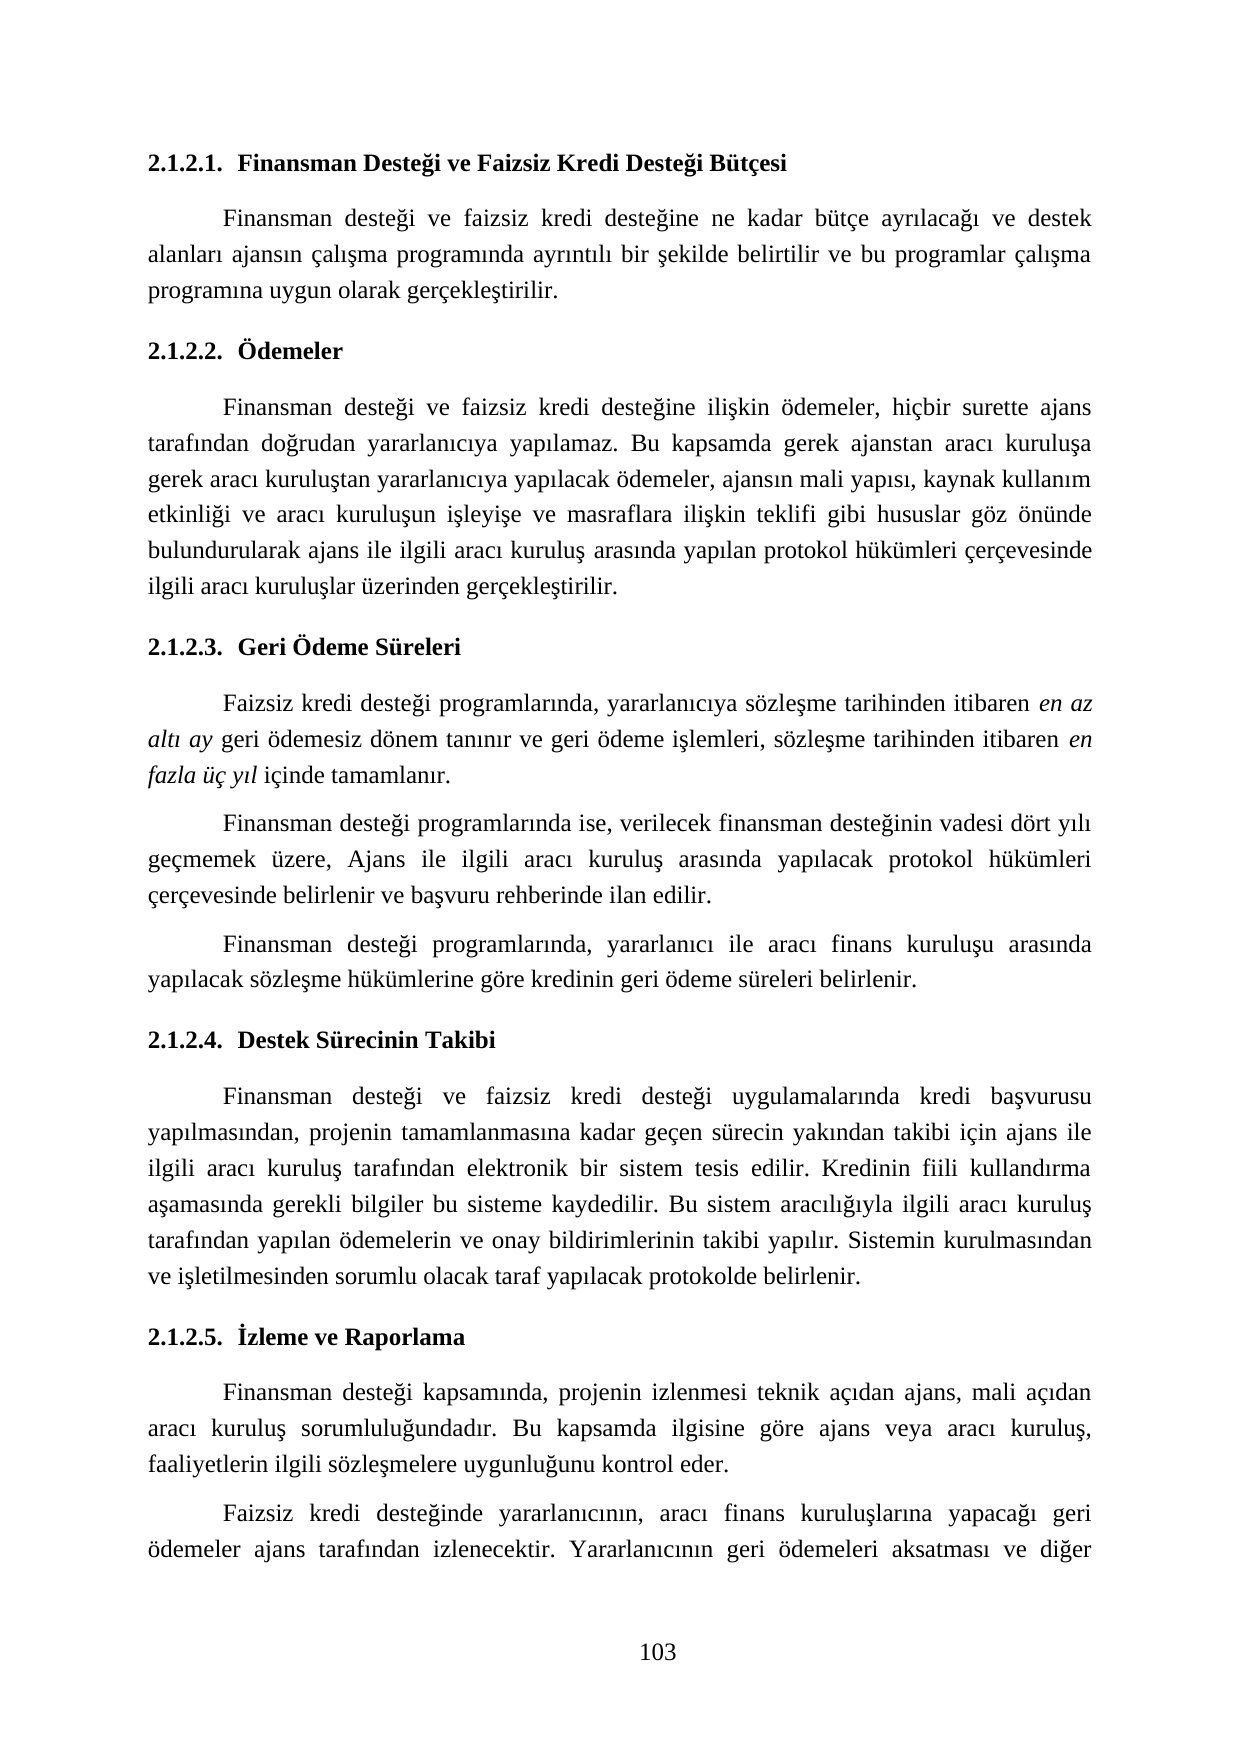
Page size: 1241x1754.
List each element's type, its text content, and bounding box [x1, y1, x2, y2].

text Finansman desteği ve faizsiz kredi desteğine ilişkin ödemeler, hiçbir surette ajans tarafından doğrudan yararlanıcıya yapılamaz. Bu kapsamda gerek ajanstan aracı kuruluşa gerek aracı kuruluştan yararlanıcıya yapılacak ödemeler, ajansın mali yapısı, kaynak kullanım etkinliği ve aracı kuruluşun işleyişe ve masraflara ilişkin teklifi gibi hususlar göz önünde bulundurularak ajans ile ilgili aracı kuruluş arasında yapılan protokol hükümleri çerçevesinde ilgili aracı kuruluşlar üzerinden gerçekleştirilir. [148, 392, 1092, 600]
subtitle Ödemeler [148, 336, 1092, 365]
subtitle Destek Sürecinin Takibi [148, 1026, 1092, 1054]
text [148, 1498, 1092, 1562]
subtitle İzleme ve Raporlama [148, 1322, 1092, 1351]
text Finansman desteği programlarında, yararlanıcı ile aracı finans kuruluşu arasında yapılacak sözleşme hükümlerine göre kredinin geri ödeme süreleri belirlenir. [148, 929, 1092, 993]
text Finansman desteği kapsamında, projenin izlenmesi teknik açıdan ajans, mali açıdan aracı kuruluş sorumluluğundadır. Bu kapsamda ilgisine göre ajans veya aracı kuruluş, faaliyetlerin ilgili sözleşmelere uygunluğunu kontrol eder. [148, 1377, 1092, 1478]
subtitle Geri Ödeme Süreleri [148, 632, 1092, 661]
text Finansman desteği programlarında ise, verilecek finansman desteğinin vadesi dört yılı geçmemek üzere, Ajans ile ilgili aracı kuruluş arasında yapılacak protokol hükümleri çerçevesinde belirlenir ve başvuru rehberinde ilan edilir. [148, 808, 1092, 909]
text Finansman desteği ve faizsiz kredi desteği uygulamalarında kredi başvurusu yapılmasından, projenin tamamlanmasına kadar geçen sürecin yakından takibi için ajans ile ilgili aracı kuruluş tarafından elektronik bir sistem tesis edilir. Kredinin fiili kullandırma aşamasında gerekli bilgiler bu sisteme kaydedilir. Bu sistem aracılığıyla ilgili aracı kuruluş tarafından yapılan ödemelerin ve onay bildirimlerinin takibi yapılır. Sistemin kurulmasından ve işletilmesinden sorumlu olacak taraf yapılacak protokolde belirlenir. [148, 1081, 1092, 1289]
text Finansman desteği ve faizsiz kredi desteğine ne kadar bütçe ayrılacağı ve destek alanları ajansın çalışma programında ayrıntılı bir şekilde belirtilir ve bu programlar çalışma programına uygun olarak gerçekleştirilir. [148, 203, 1092, 304]
subtitle Finansman Desteği ve Faizsiz Kredi Desteği Bütçesi [148, 148, 1092, 176]
text Faizsiz kredi desteği programlarında, yararlanıcıya sözleşme tarihinden itibaren en az altı ay geri ödemesiz dönem tanınır ve geri ödeme işlemleri, sözleşme tarihinden itibaren en fazla üç yıl içinde tamamlanır. [148, 688, 1092, 789]
